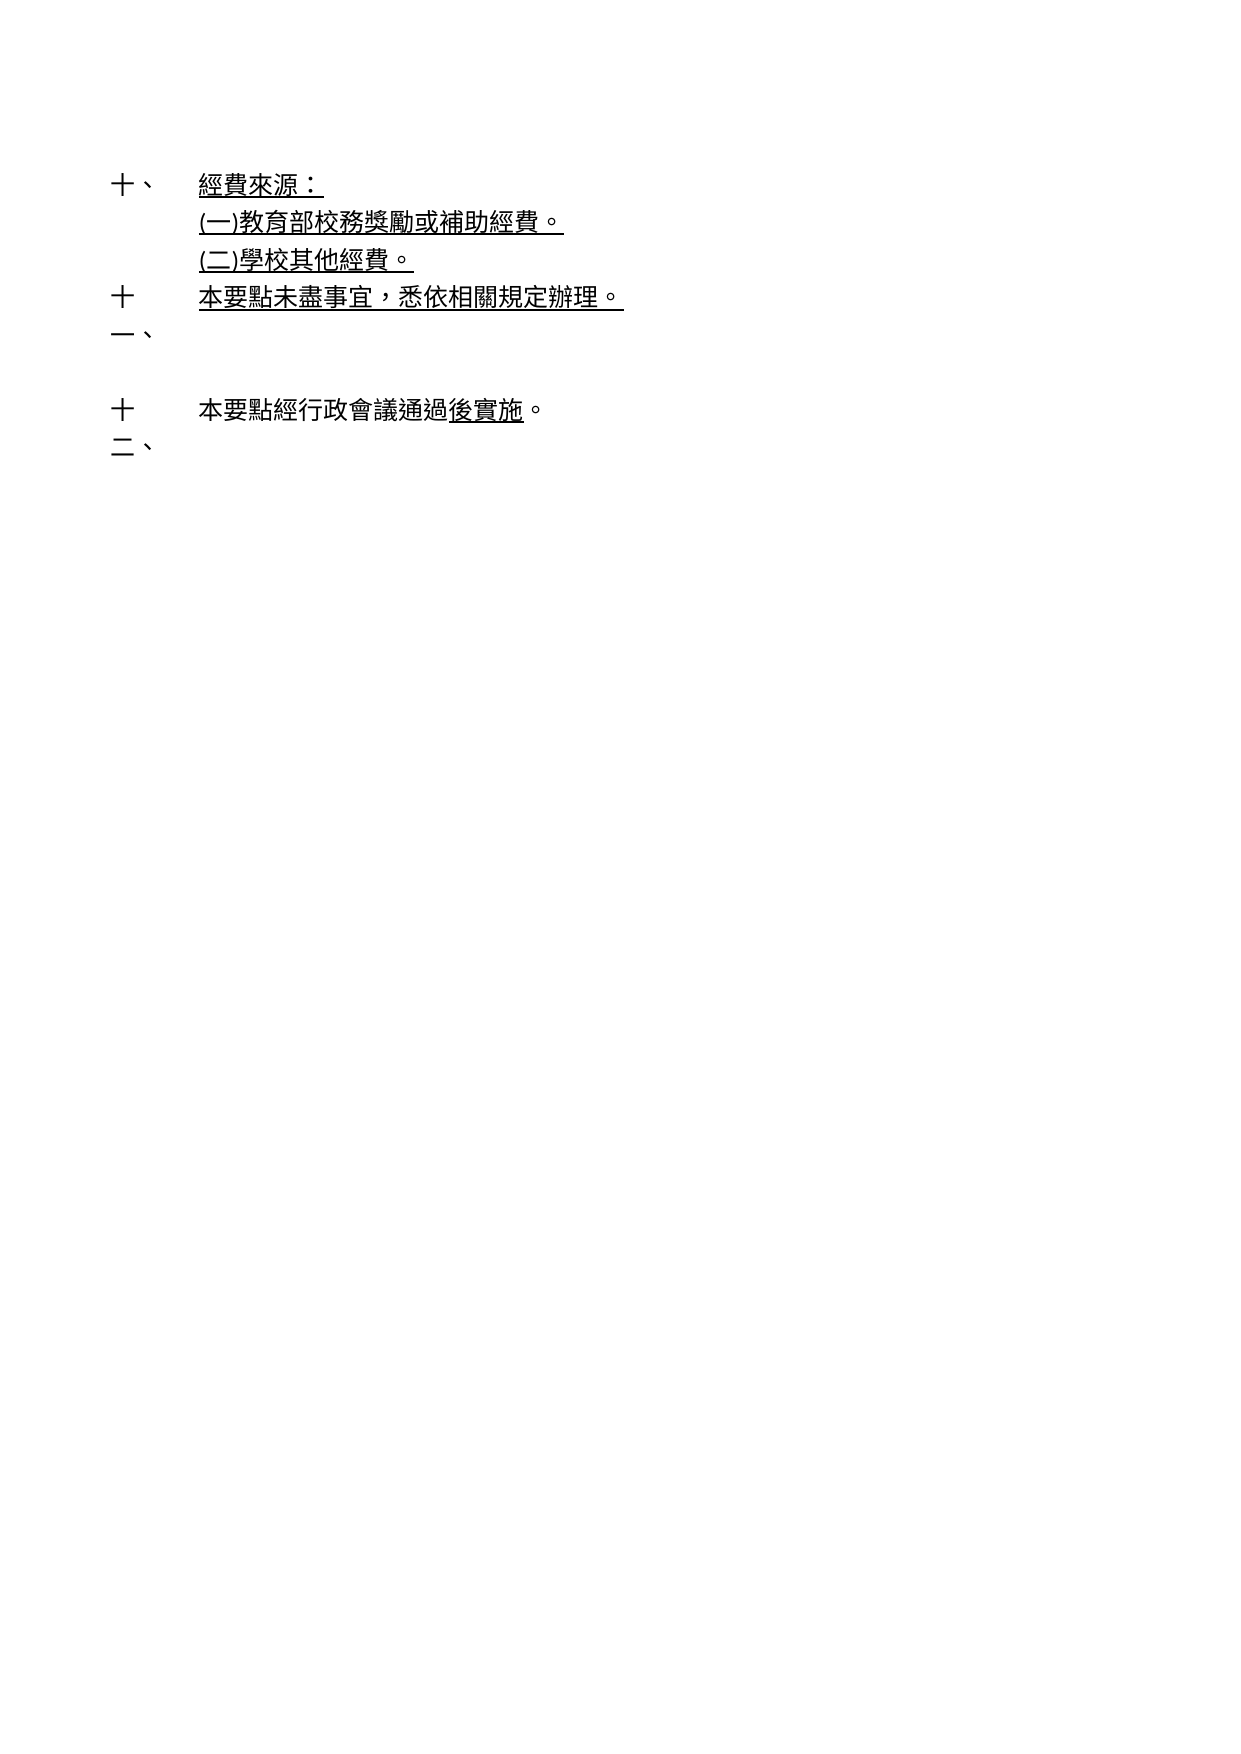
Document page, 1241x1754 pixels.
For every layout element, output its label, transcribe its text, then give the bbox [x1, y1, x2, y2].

table_cell 本要點未盡事宜，悉依相關規定辦理。 [188, 277, 1118, 389]
table_cell 十、 [99, 165, 187, 277]
table_cell 經費來源： (一)教育部校務獎勵或補助經費。 (二)學校其他經費。 [188, 165, 1118, 277]
table_cell 十二、 [99, 390, 187, 464]
table_cell 十一、 [99, 277, 187, 389]
table_cell 本要點經行政會議通過後實施。 [188, 390, 1118, 464]
